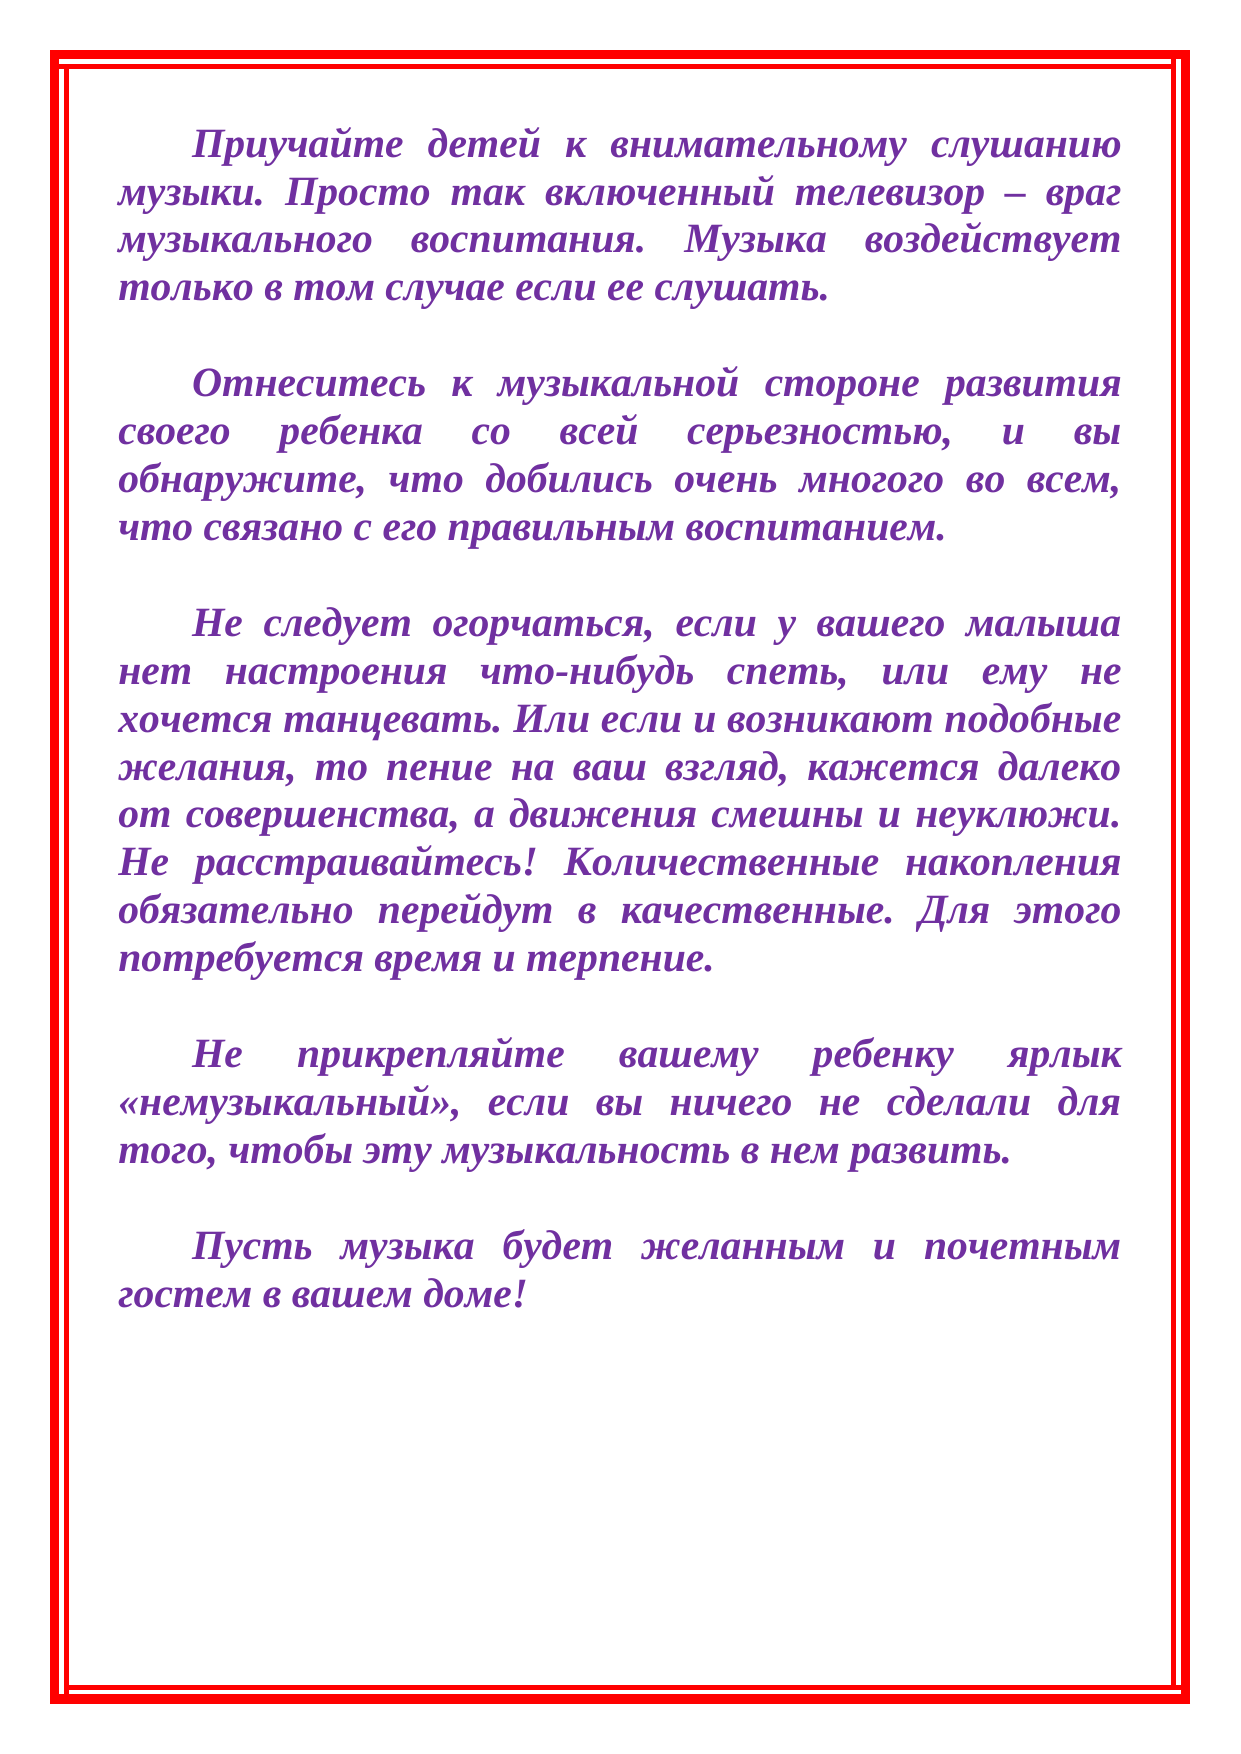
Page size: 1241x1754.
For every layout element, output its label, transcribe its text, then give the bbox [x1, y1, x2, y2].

text Приучайте детей к внимательному слушанию музыки. Просто так включенный телевизор – враг музыкального воспитания. Музыка воздействует только в том случае если ее слушать. [118, 118, 1122, 310]
text Отнеситесь к музыкальной стороне развития своего ребенка со всей серьезностью, и вы обнаружите, что добились очень многого во всем, что связано с его правильным воспитанием. [118, 358, 1122, 549]
text Не следует огорчаться, если у вашего малыша нет настроения что-нибудь спеть, или ему не хочется танцевать. Или если и возникают подобные желания, то пение на ваш взгляд, кажется далеко от совершенства, а движения смешны и неуклюжи. Не расстраивайтесь! Количественные накопления обязательно перейдут в качественные. Для этого потребуется время и терпение. [118, 597, 1122, 981]
text Пусть музыка будет желанным и почетным гостем в вашем доме! [118, 1220, 1122, 1316]
text Не прикрепляйте вашему ребенку ярлык «немузыкальный», если вы ничего не сделали для того, чтобы эту музыкальность в нем развить. [118, 1028, 1122, 1172]
